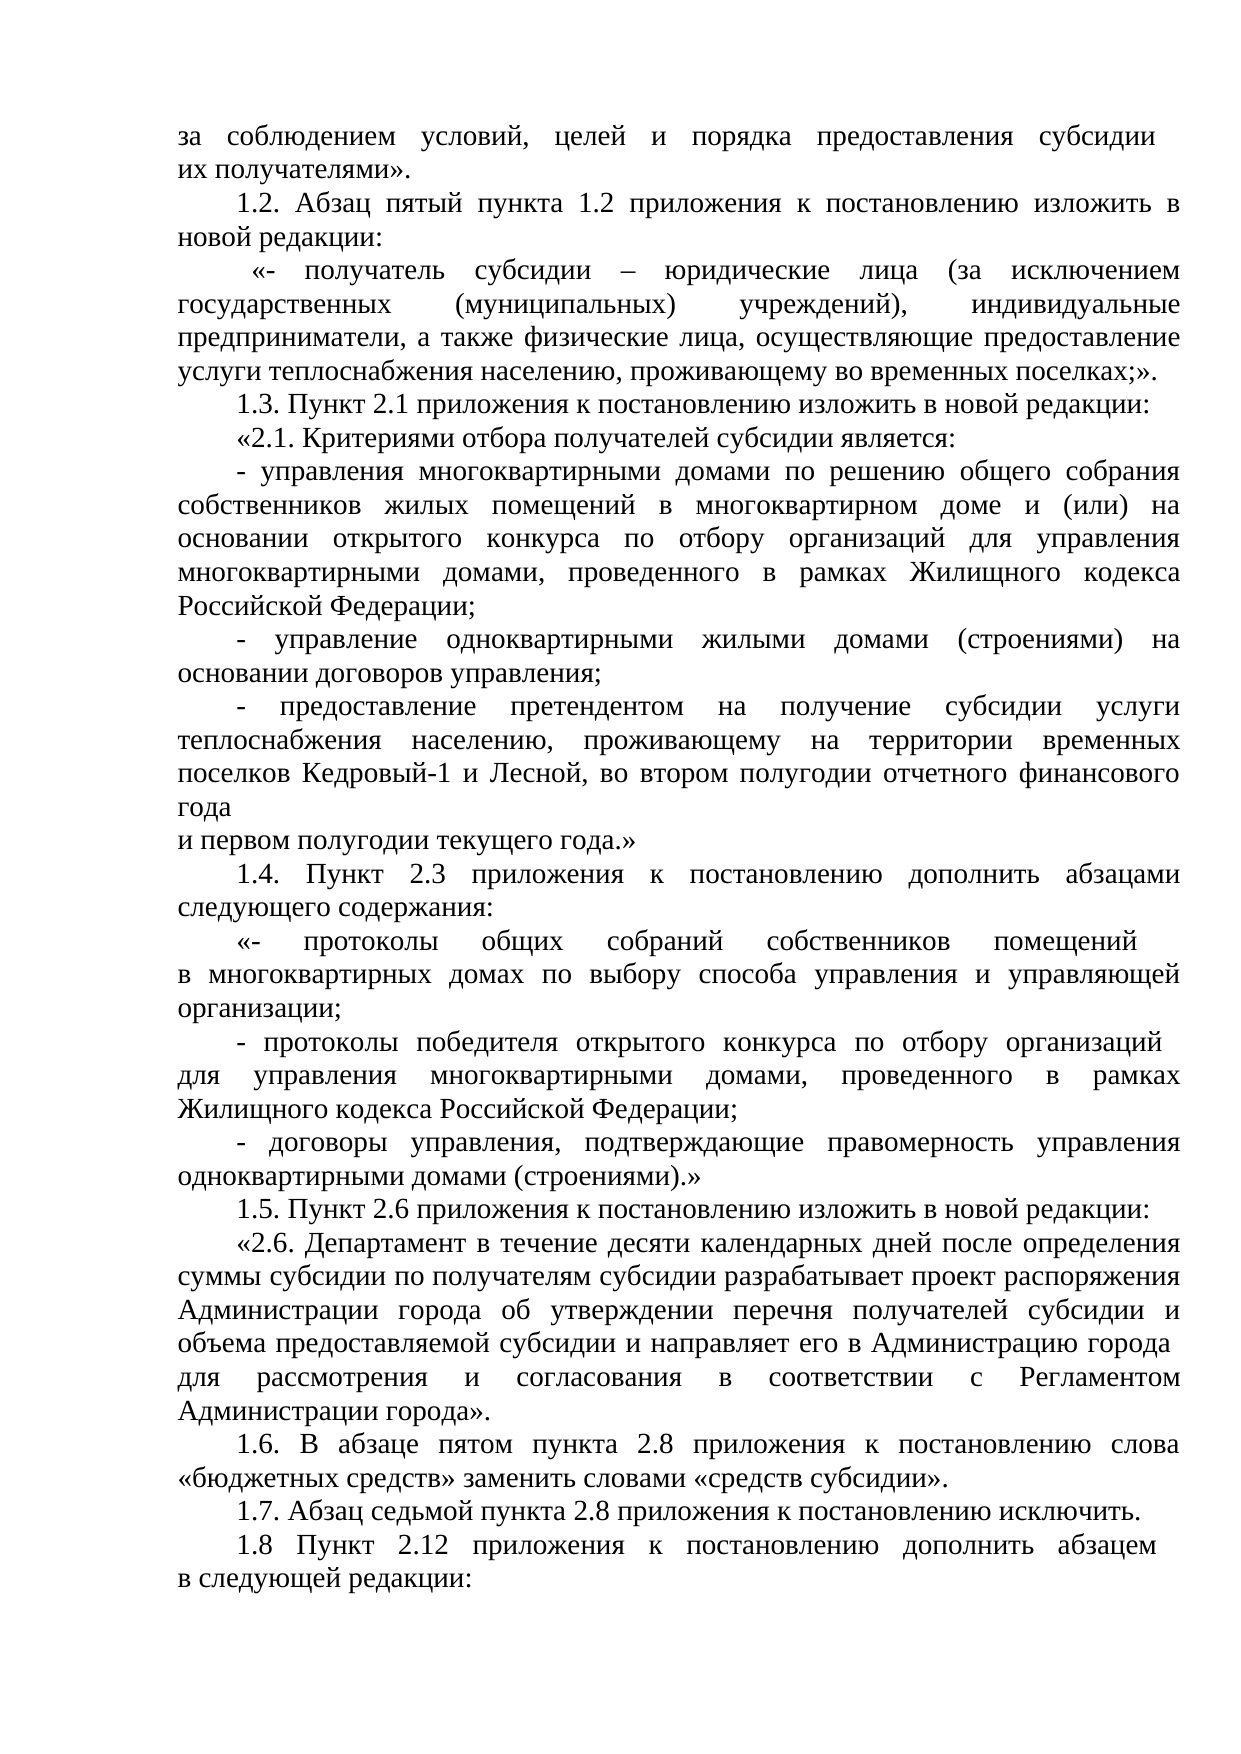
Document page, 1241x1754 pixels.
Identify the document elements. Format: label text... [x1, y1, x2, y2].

text «2.6. Департамент в течение десяти календарных дней после определения суммы субсидии по получателям субсидии разрабатывает проект распоряжения Администрации города об утверждении перечня получателей субсидии и объема предоставляемой субсидии и направляет его в Администрацию города для рассмотрения и согласования в соответствии с Регламентом Администрации города». [177, 1225, 1181, 1426]
text 1.6. В абзаце пятом пункта 2.8 приложения к постановлению слова «бюджетных средств» заменить словами «средств субсидии». [177, 1426, 1181, 1493]
text 1.2. Абзац пятый пункта 1.2 приложения к постановлению изложить в новой редакции: [177, 185, 1181, 252]
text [177, 118, 1181, 185]
text - управление одноквартирными жилыми домами (строениями) на основании договоров управления; [177, 621, 1181, 688]
text - управления многоквартирными домами по решению общего собрания собственников жилых помещений в многоквартирном доме и (или) на основании открытого конкурса по отбору организаций для управления многоквартирными домами, проведенного в рамках Жилищного кодекса Российской Федерации; [177, 453, 1181, 621]
text 1.8 Пункт 2.12 приложения к постановлению дополнить абзацем в следующей редакции: [177, 1527, 1181, 1594]
text 1.5. Пункт 2.6 приложения к постановлению изложить в новой редакции: [177, 1191, 1181, 1225]
text - договоры управления, подтверждающие правомерность управления одноквартирными домами (строениями).» [177, 1124, 1181, 1191]
text 1.3. Пункт 2.1 приложения к постановлению изложить в новой редакции: [177, 386, 1181, 420]
text - протоколы победителя открытого конкурса по отбору организаций для управления многоквартирными домами, проведенного в рамках Жилищного кодекса Российской Федерации; [177, 1024, 1181, 1124]
text «2.1. Критериями отбора получателей субсидии является: [177, 420, 1181, 453]
text «- получатель субсидии – юридические лица (за исключением государственных (муниципальных) учреждений), индивидуальные предприниматели, а также физические лица, осуществляющие предоставление услуги теплоснабжения населению, проживающему во временных поселках;». [177, 252, 1181, 386]
text 1.7. Абзац седьмой пункта 2.8 приложения к постановлению исключить. [177, 1493, 1181, 1527]
text 1.4. Пункт 2.3 приложения к постановлению дополнить абзацами следующего содержания: [177, 856, 1181, 923]
text «- протоколы общих собраний собственников помещений в многоквартирных домах по выбору способа управления и управляющей организации; [177, 923, 1181, 1024]
text - предоставление претендентом на получение субсидии услуги теплоснабжения населению, проживающему на территории временных поселков Кедровый-1 и Лесной, во втором полугодии отчетного финансового года и первом полугодии текущего года.» [177, 688, 1181, 856]
